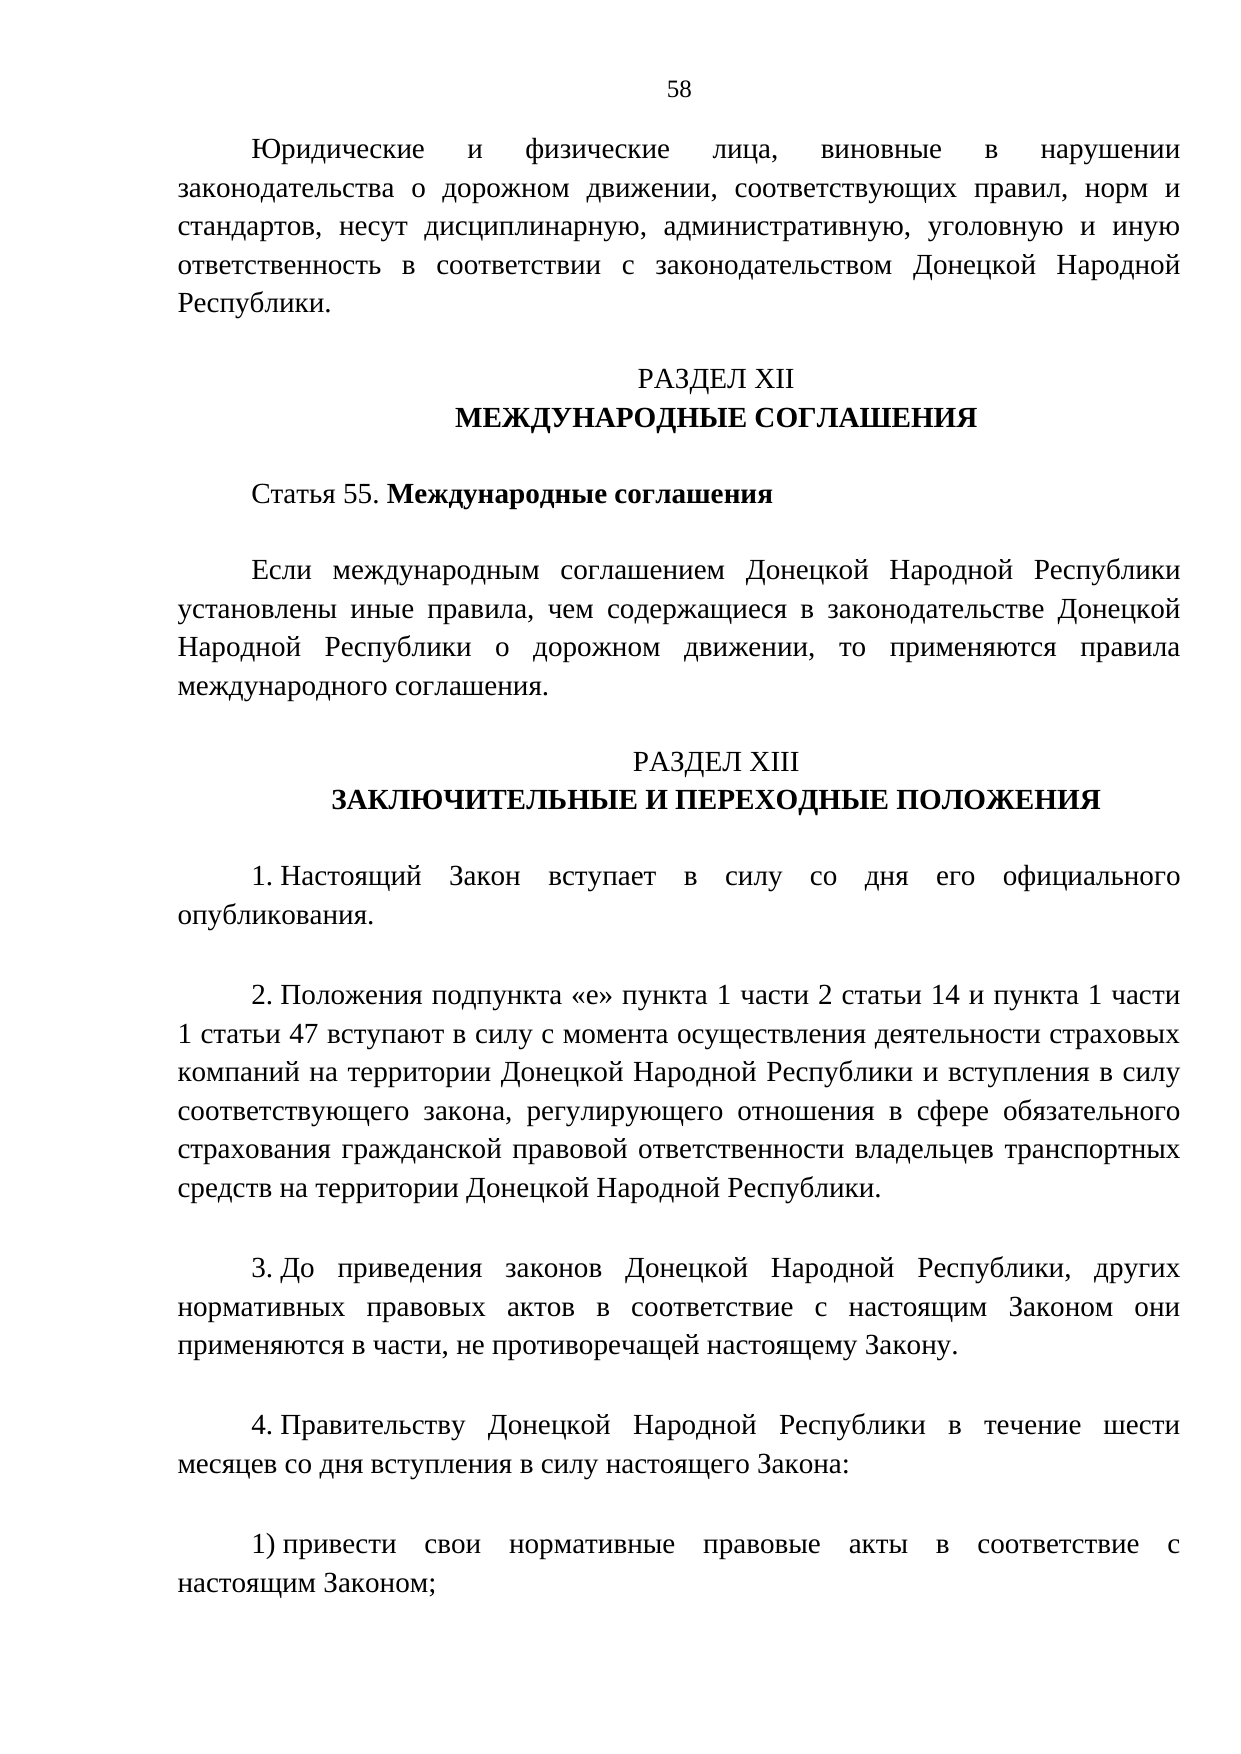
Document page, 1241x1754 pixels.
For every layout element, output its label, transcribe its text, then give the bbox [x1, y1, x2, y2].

text 2. Положения подпункта «е» пункта 1 части 2 статьи 14 и пункта 1 части 1 статьи 47 вступают в силу с момента осуществления деятельности страховых компаний на территории Донецкой Народной Республики и вступления в силу соответствующего закона, регулирующего отношения в сфере обязательного страхования гражданской правовой ответственности владельцев транспортных средств на территории Донецкой Народной Республики. [177, 977, 1181, 1203]
text МЕЖДУНАРОДНЫЕ СОГЛАШЕНИЯ [177, 400, 1181, 434]
text РАЗДЕЛ XIII [177, 744, 1181, 777]
text 1. Настоящий Закон вступает в силу со дня его официального опубликования. [177, 858, 1181, 931]
text РАЗДЕЛ ХII [177, 362, 1181, 395]
text 1) привести свои нормативные правовые акты в соответствие с настоящим Законом; [177, 1526, 1181, 1598]
text ЗАКЛЮЧИТЕЛЬНЫЕ И ПЕРЕХОДНЫЕ ПОЛОЖЕНИЯ [177, 782, 1181, 816]
text Если международным соглашением Донецкой Народной Республики установлены иные правила, чем содержащиеся в законодательстве Донецкой Народной Республики о дорожном движении, то применяются правила международного соглашения. [177, 552, 1181, 701]
text 4. Правительству Донецкой Народной Республики в течение шести месяцев со дня вступления в силу настоящего Закона: [177, 1407, 1181, 1479]
text 3. До приведения законов Донецкой Народной Республики, других нормативных правовых актов в соответствие с настоящим Законом они применяются в части, не противоречащей настоящему Закону. [177, 1250, 1181, 1361]
text Статья 55. Международные соглашения [177, 476, 1181, 510]
text Юридические и физические лица, виновные в нарушении законодательства о дорожном движении, соответствующих правил, норм и стандартов, несут дисциплинарную, административную, уголовную и иную ответственность в соответствии с законодательством Донецкой Народной Республики. [177, 131, 1181, 319]
